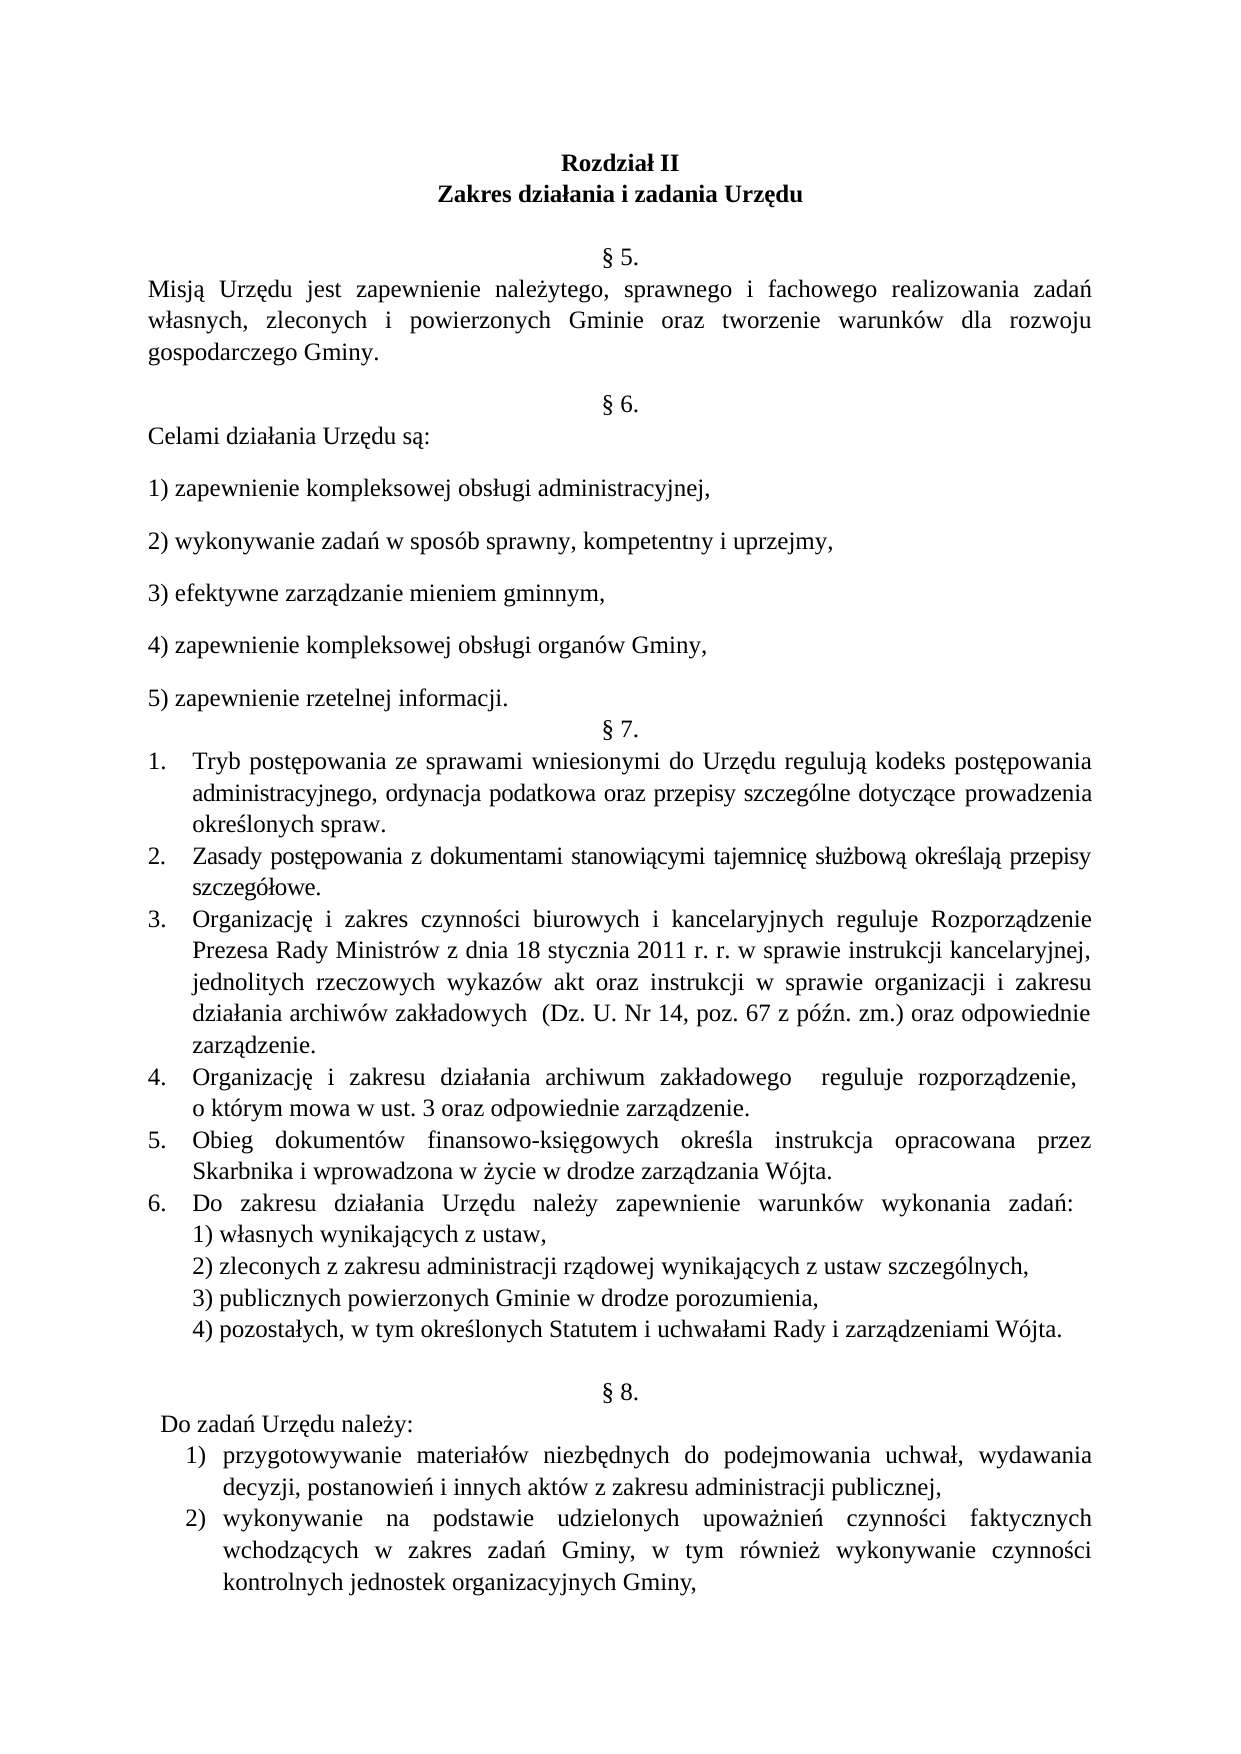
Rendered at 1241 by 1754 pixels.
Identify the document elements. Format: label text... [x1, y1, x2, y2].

text 3) efektywne zarządzanie mieniem gminnym, [148, 578, 1093, 607]
list Organizację i zakresu działania archiwum zakładowego reguluje rozporządzenie, o którym mowa w ust. 3 oraz odpowiednie zarządzenie. [148, 1062, 1092, 1122]
text 1) zapewnienie kompleksowej obsługi administracyjnej, [148, 473, 1093, 502]
text § 5. [148, 242, 1093, 271]
list przygotowywanie materiałów niezbędnych do podejmowania uchwał, wydawania decyzji, postanowień i innych aktów z zakresu administracji publicznej, [185, 1440, 1093, 1501]
list Obieg dokumentów finansowo-księgowych określa instrukcja opracowana przez Skarbnika i wprowadzona w życie w drodze zarządzania Wójta. [148, 1125, 1092, 1185]
text § 6. [148, 389, 1093, 418]
text 4) zapewnienie kompleksowej obsługi organów Gminy, [148, 631, 1093, 659]
text 2) wykonywanie zadań w sposób sprawny, kompetentny i uprzejmy, [148, 526, 1093, 554]
text Celami działania Urzędu są: [148, 421, 1093, 450]
text 3) publicznych powierzonych Gminie w drodze porozumienia, [192, 1283, 1093, 1311]
text Rozdział II [148, 148, 1093, 176]
text 4) pozostałych, w tym określonych Statutem i uchwałami Rady i zarządzeniami Wójta. [192, 1314, 1093, 1343]
text Misją Urzędu jest zapewnienie należytego, sprawnego i fachowego realizowania zadań własnych, zleconych i powierzonych Gminie oraz tworzenie warunków dla rozwoju gospodarczego Gminy. [148, 274, 1093, 366]
list Organizację i zakres czynności biurowych i kancelaryjnych reguluje Rozporządzenie Prezesa Rady Ministrów z dnia 18 stycznia 2011 r. r. w sprawie instrukcji kancelaryjnej, jednolitych rzeczowych wykazów akt oraz instrukcji w sprawie organizacji i zakresu działania archiwów zakładowych (Dz. U. Nr 14, poz. 67 z późn. zm.) oraz odpowiednie zarządzenie. [148, 904, 1092, 1059]
text 2) zleconych z zakresu administracji rządowej wynikających z ustaw szczególnych, [192, 1251, 1093, 1280]
list Tryb postępowania ze sprawami wniesionymi do Urzędu regulują kodeks postępowania administracyjnego, ordynacja podatkowa oraz przepisy szczególne dotyczące prowadzenia określonych spraw. [148, 746, 1092, 838]
text 5) zapewnienie rzetelnej informacji. [148, 683, 1093, 712]
text § 8. [148, 1377, 1093, 1406]
text Zakres działania i zadania Urzędu [148, 179, 1093, 208]
list Do zakresu działania Urzędu należy zapewnienie warunków wykonania zadań: 1) własnych wynikających z ustaw, [148, 1188, 1092, 1248]
text § 7. [148, 714, 1093, 743]
list Zasady postępowania z dokumentami stanowiącymi tajemnicę służbową określają przepisy szczegółowe. [148, 841, 1092, 901]
list wykonywanie na podstawie udzielonych upoważnień czynności faktycznych wchodzących w zakres zadań Gminy, w tym również wykonywanie czynności kontrolnych jednostek organizacyjnych Gminy, [185, 1503, 1093, 1595]
text Do zadań Urzędu należy: [148, 1409, 1093, 1438]
